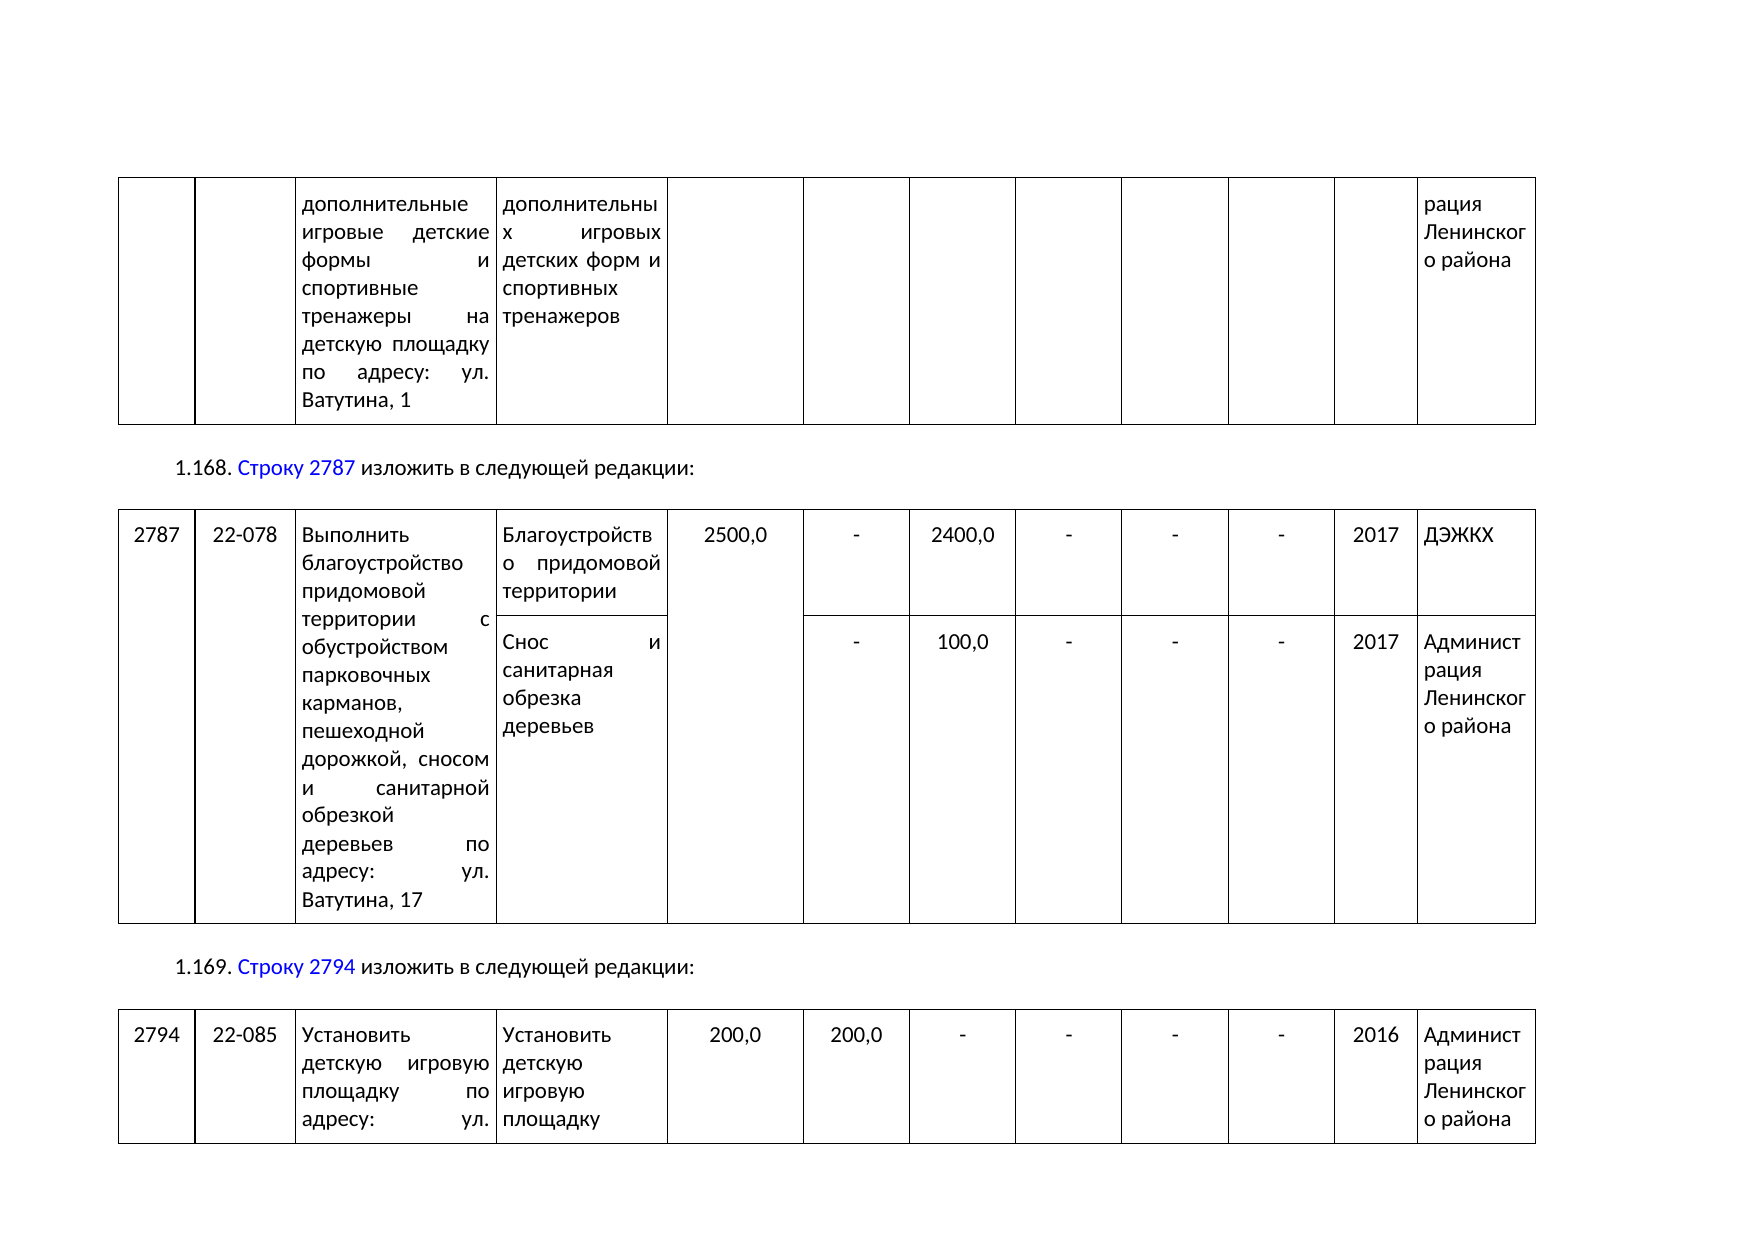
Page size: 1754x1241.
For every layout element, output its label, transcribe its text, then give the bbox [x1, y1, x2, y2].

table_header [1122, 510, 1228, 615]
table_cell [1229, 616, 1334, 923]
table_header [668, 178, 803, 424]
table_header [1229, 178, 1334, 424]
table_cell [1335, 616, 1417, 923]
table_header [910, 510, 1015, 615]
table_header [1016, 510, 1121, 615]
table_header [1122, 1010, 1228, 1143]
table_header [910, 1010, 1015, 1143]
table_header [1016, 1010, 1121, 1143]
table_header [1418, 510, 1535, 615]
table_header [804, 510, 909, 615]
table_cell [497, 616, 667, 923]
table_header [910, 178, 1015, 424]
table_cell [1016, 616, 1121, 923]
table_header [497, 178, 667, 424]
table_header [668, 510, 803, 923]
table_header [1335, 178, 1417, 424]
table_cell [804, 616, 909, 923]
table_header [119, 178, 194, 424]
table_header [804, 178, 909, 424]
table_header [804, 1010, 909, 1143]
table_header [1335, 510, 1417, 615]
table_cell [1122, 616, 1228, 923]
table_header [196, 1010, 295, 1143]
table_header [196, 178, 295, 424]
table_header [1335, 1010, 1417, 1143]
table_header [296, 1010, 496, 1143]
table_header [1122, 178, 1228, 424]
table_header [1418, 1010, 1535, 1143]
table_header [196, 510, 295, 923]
text 1.168. Строку 2787 изложить в следующей редакции: [118, 453, 1636, 481]
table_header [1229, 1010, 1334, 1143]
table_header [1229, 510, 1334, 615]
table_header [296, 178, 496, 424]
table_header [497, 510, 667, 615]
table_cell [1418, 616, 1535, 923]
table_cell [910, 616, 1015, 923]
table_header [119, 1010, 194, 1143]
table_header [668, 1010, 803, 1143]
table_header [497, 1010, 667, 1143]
text 1.169. Строку 2794 изложить в следующей редакции: [118, 952, 1636, 980]
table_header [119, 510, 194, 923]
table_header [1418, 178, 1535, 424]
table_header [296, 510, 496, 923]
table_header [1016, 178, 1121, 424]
